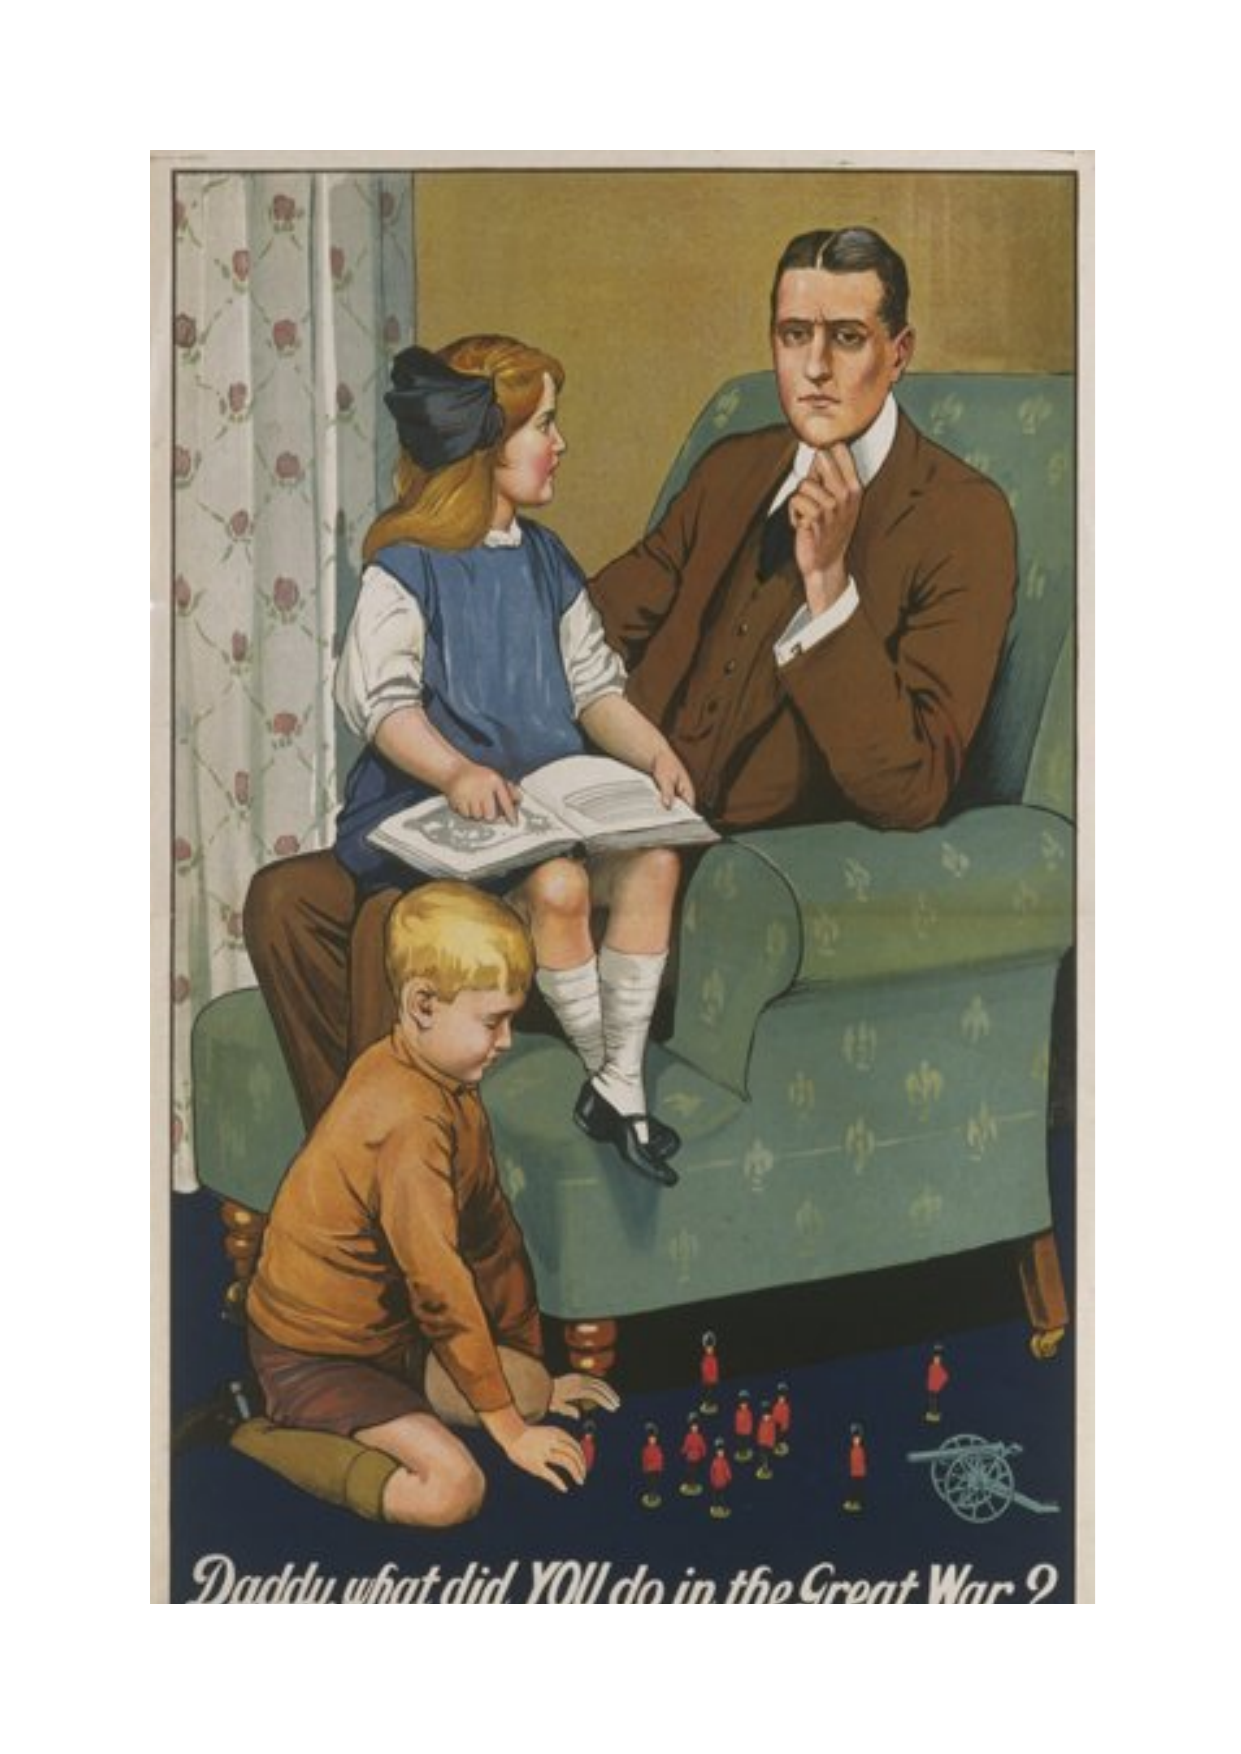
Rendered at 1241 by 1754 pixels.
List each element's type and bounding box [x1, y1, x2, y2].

picture [150, 150, 1096, 1604]
